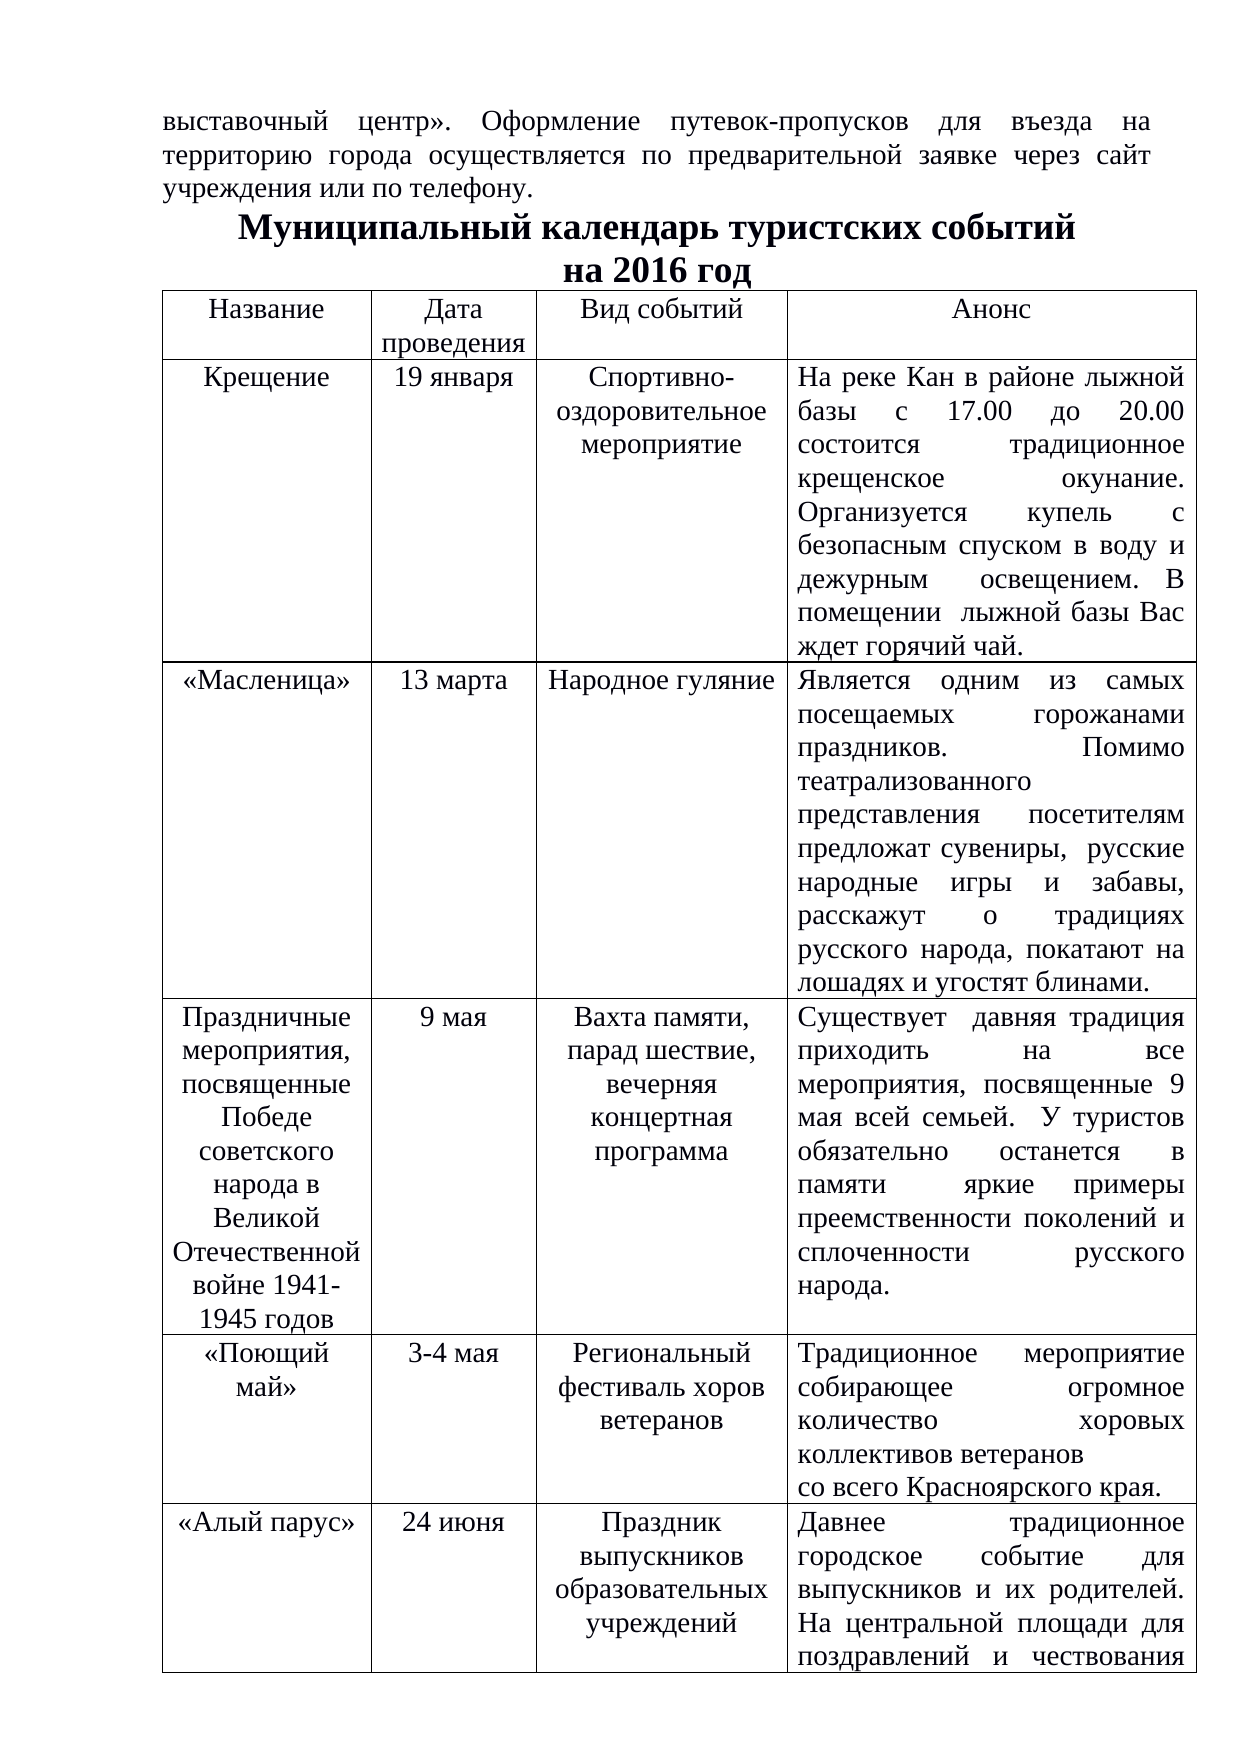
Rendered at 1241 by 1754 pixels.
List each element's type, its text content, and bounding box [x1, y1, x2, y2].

table_cell 3-4 мая [372, 1335, 536, 1503]
table_cell Является одним из самых посещаемых горожанами праздников. Помимо театрализованного представления посетителям предложат сувениры, русские народные игры и забавы, расскажут о традициях русского народа, покатают на лошадях и угостят блинами. [788, 663, 1196, 998]
table_cell 9 мая [372, 999, 536, 1334]
table_header Вид событий [537, 291, 787, 358]
table_cell «Алый парус» [163, 1504, 371, 1672]
table_cell 13 марта [372, 663, 536, 998]
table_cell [537, 1504, 787, 1672]
table_header Название [163, 291, 371, 358]
table_cell 19 января [372, 360, 536, 661]
title Муниципальный календарь туристских событий [162, 204, 1152, 247]
table_cell Вахта памяти, парад шествие, вечерняя концертная программа [537, 999, 787, 1334]
table_header Анонс [788, 291, 1196, 358]
table_cell Праздничные мероприятия, посвященные Победе советского народа в Великой Отечественной войне 1941-1945 годов [163, 999, 371, 1334]
table_cell На реке Кан в районе лыжной базы с 17.00 до 20.00 состоится традиционное крещенское окунание. Организуется купель с безопасным спуском в воду и дежурным освещением. В помещении лыжной базы Вас ждет горячий чай. [788, 360, 1196, 661]
table_cell «Масленица» [163, 663, 371, 998]
table_header Дата проведения [372, 291, 536, 358]
table_cell Существует давняя традиция приходить на все мероприятия, посвященные 9 мая всей семьей. У туристов обязательно останется в памяти яркие примеры преемственности поколений и сплоченности русского народа. [788, 999, 1196, 1334]
table_cell 24 июня [372, 1504, 536, 1672]
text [162, 103, 1152, 204]
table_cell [788, 1504, 1196, 1672]
table_cell Спортивно-оздоровительное мероприятие [537, 360, 787, 661]
table_cell Региональный фестиваль хоров ветеранов [537, 1335, 787, 1503]
title на 2016 год [162, 247, 1152, 290]
table_cell Крещение [163, 360, 371, 661]
table_cell Народное гуляние [537, 663, 787, 998]
table_cell Традиционное мероприятие собирающее огромное количество хоровых коллективов ветеранов со всего Красноярского края. [788, 1335, 1196, 1503]
table_cell «Поющий май» [163, 1335, 371, 1503]
